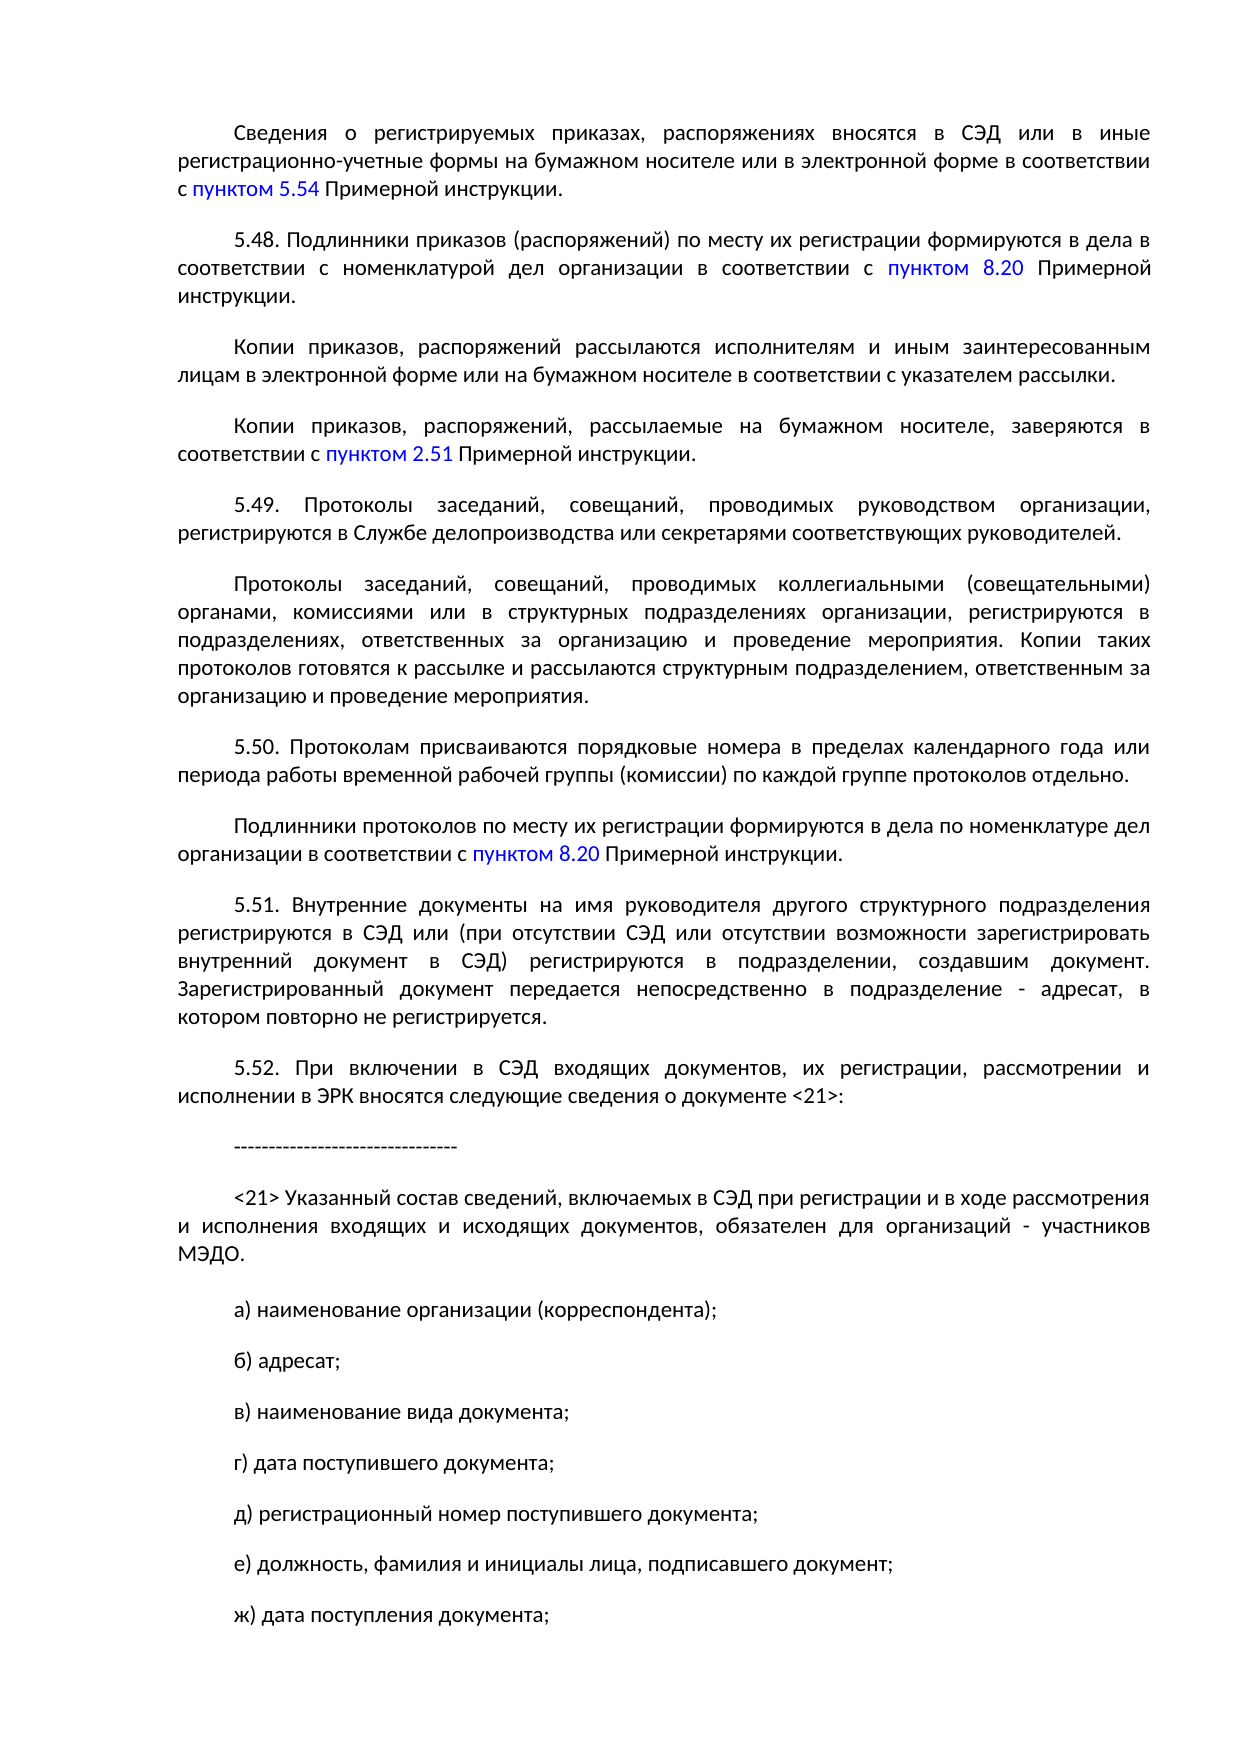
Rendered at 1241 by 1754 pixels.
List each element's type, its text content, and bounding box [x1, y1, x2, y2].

text в) наименование вида документа; [177, 1397, 1152, 1425]
text Сведения о регистрируемых приказах, распоряжениях вносятся в СЭД или в иные регистрационно-учетные формы на бумажном носителе или в электронной форме в соответствии с пунктом 5.54 Примерной инструкции. [177, 118, 1152, 202]
text Подлинники протоколов по месту их регистрации формируются в дела по номенклатуре дел организации в соответствии с пунктом 8.20 Примерной инструкции. [177, 811, 1152, 867]
text 5.52. При включении в СЭД входящих документов, их регистрации, рассмотрении и исполнении в ЭРК вносятся следующие сведения о документе <21>: [177, 1053, 1152, 1109]
text Копии приказов, распоряжений рассылаются исполнителям и иным заинтересованным лицам в электронной форме или на бумажном носителе в соответствии с указателем рассылки. [177, 332, 1152, 388]
text -------------------------------- [177, 1132, 1152, 1160]
text ж) дата поступления документа; [177, 1601, 1152, 1628]
text Протоколы заседаний, совещаний, проводимых коллегиальными (совещательными) органами, комиссиями или в структурных подразделениях организации, регистрируются в подразделениях, ответственных за организацию и проведение мероприятия. Копии таких протоколов готовятся к рассылке и рассылаются структурным подразделением, ответственным за организацию и проведение мероприятия. [177, 569, 1152, 709]
text е) должность, фамилия и инициалы лица, подписавшего документ; [177, 1549, 1152, 1578]
text <21> Указанный состав сведений, включаемых в СЭД при регистрации и в ходе рассмотрения и исполнения входящих и исходящих документов, обязателен для организаций - участников МЭДО. [177, 1183, 1152, 1267]
text д) регистрационный номер поступившего документа; [177, 1499, 1152, 1527]
text б) адресат; [177, 1346, 1152, 1374]
text 5.51. Внутренние документы на имя руководителя другого структурного подразделения регистрируются в СЭД или (при отсутствии СЭД или отсутствии возможности зарегистрировать внутренний документ в СЭД) регистрируются в подразделении, создавшим документ. Зарегистрированный документ передается непосредственно в подразделение - адресат, в котором повторно не регистрируется. [177, 890, 1152, 1030]
text 5.49. Протоколы заседаний, совещаний, проводимых руководством организации, регистрируются в Службе делопроизводства или секретарями соответствующих руководителей. [177, 490, 1152, 546]
text а) наименование организации (корреспондента); [177, 1295, 1152, 1323]
text г) дата поступившего документа; [177, 1448, 1152, 1476]
text Копии приказов, распоряжений, рассылаемые на бумажном носителе, заверяются в соответствии с пунктом 2.51 Примерной инструкции. [177, 411, 1152, 467]
text 5.50. Протоколам присваиваются порядковые номера в пределах календарного года или периода работы временной рабочей группы (комиссии) по каждой группе протоколов отдельно. [177, 732, 1152, 788]
text 5.48. Подлинники приказов (распоряжений) по месту их регистрации формируются в дела в соответствии с номенклатурой дел организации в соответствии с пунктом 8.20 Примерной инструкции. [177, 225, 1152, 309]
